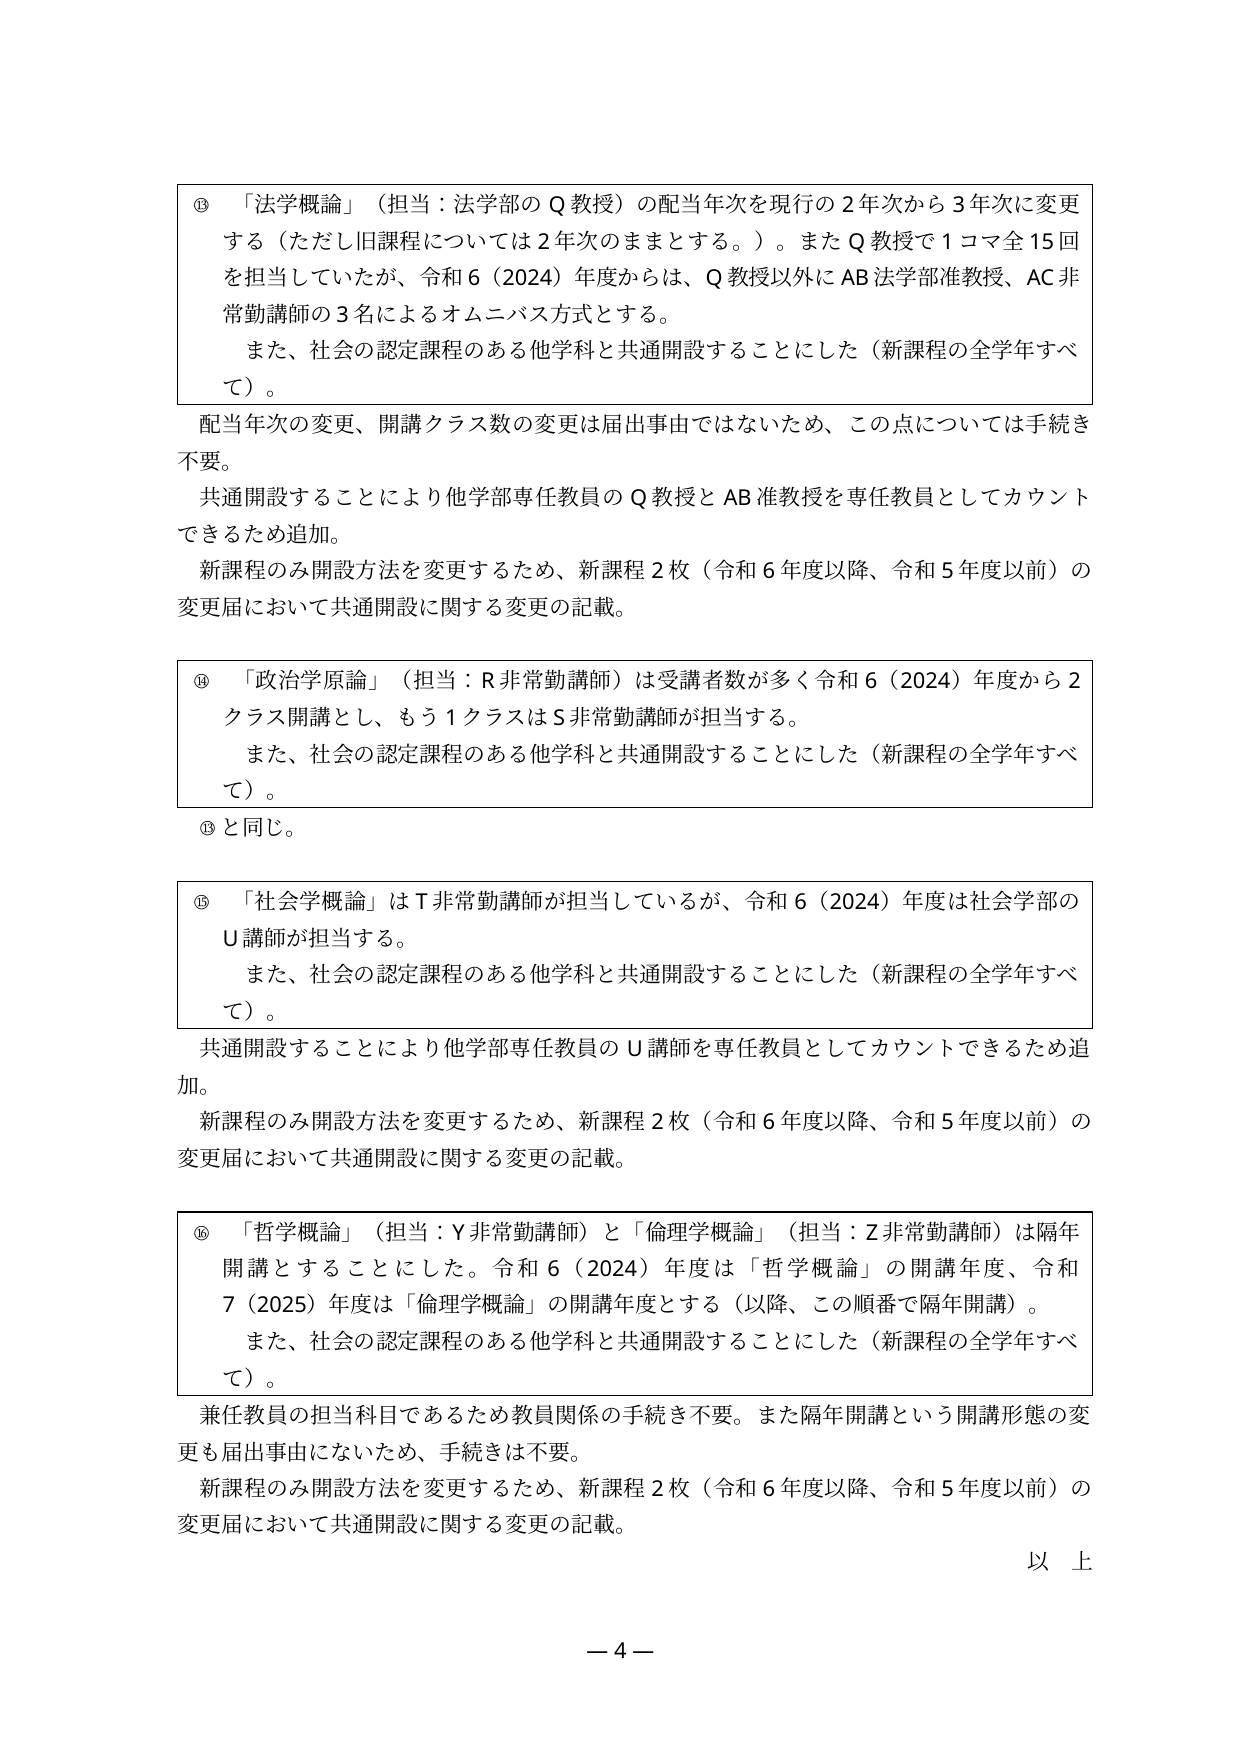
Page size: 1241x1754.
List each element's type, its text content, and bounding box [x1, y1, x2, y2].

table_header ⑯ 「哲学概論」（担当：Y非常勤講師）と「倫理学概論」（担当：Z非常勤講師）は隔年開講とすることにした。令和6（2024）年度は「哲学概論」の開講年度、令和7（2025）年度は「倫理学概論」の開講年度とする（以降、この順番で隔年開講）。 また、社会の認定課程のある他学科と共通開設することにした（新課程の全学年すべて）。 [178, 1213, 1092, 1395]
text 新課程のみ開設方法を変更するため、新課程2枚（令和6年度以降、令和5年度以前）の変更届において共通開設に関する変更の記載。 [177, 1102, 1092, 1175]
table_header ⑮ 「社会学概論」はT非常勤講師が担当しているが、令和6（2024）年度は社会学部のU講師が担当する。 また、社会の認定課程のある他学科と共通開設することにした（新課程の全学年すべて）。 [178, 882, 1092, 1028]
text 共通開設することにより他学部専任教員のU講師を専任教員としてカウントできるため追加。 [177, 1029, 1092, 1102]
text 新課程のみ開設方法を変更するため、新課程2枚（令和6年度以降、令和5年度以前）の変更届において共通開設に関する変更の記載。 [177, 551, 1092, 624]
text 兼任教員の担当科目であるため教員関係の手続き不要。また隔年開講という開講形態の変更も届出事由にないため、手続きは不要。 [177, 1396, 1092, 1469]
table_header ⑭ 「政治学原論」（担当：R非常勤講師）は受講者数が多く令和6（2024）年度から2クラス開講とし、もう1クラスはS非常勤講師が担当する。 また、社会の認定課程のある他学科と共通開設することにした（新課程の全学年すべて）。 [178, 661, 1092, 807]
text ⑬と同じ。 [177, 808, 1092, 845]
text 新課程のみ開設方法を変更するため、新課程2枚（令和6年度以降、令和5年度以前）の変更届において共通開設に関する変更の記載。 [177, 1469, 1092, 1542]
table_header ⑬ 「法学概論」（担当：法学部のQ教授）の配当年次を現行の2年次から3年次に変更する（ただし旧課程については2年次のままとする。）。またQ教授で1コマ全15回を担当していたが、令和6（2024）年度からは、Q教授以外にAB法学部准教授、AC非常勤講師の3名によるオムニバス方式とする。 また、社会の認定課程のある他学科と共通開設することにした（新課程の全学年すべて）。 [178, 185, 1092, 404]
text 配当年次の変更、開講クラス数の変更は届出事由ではないため、この点については手続き不要。 [177, 405, 1092, 478]
text 以 上 [148, 1542, 1092, 1578]
text 共通開設することにより他学部専任教員のQ教授とAB准教授を専任教員としてカウントできるため追加。 [177, 478, 1092, 551]
